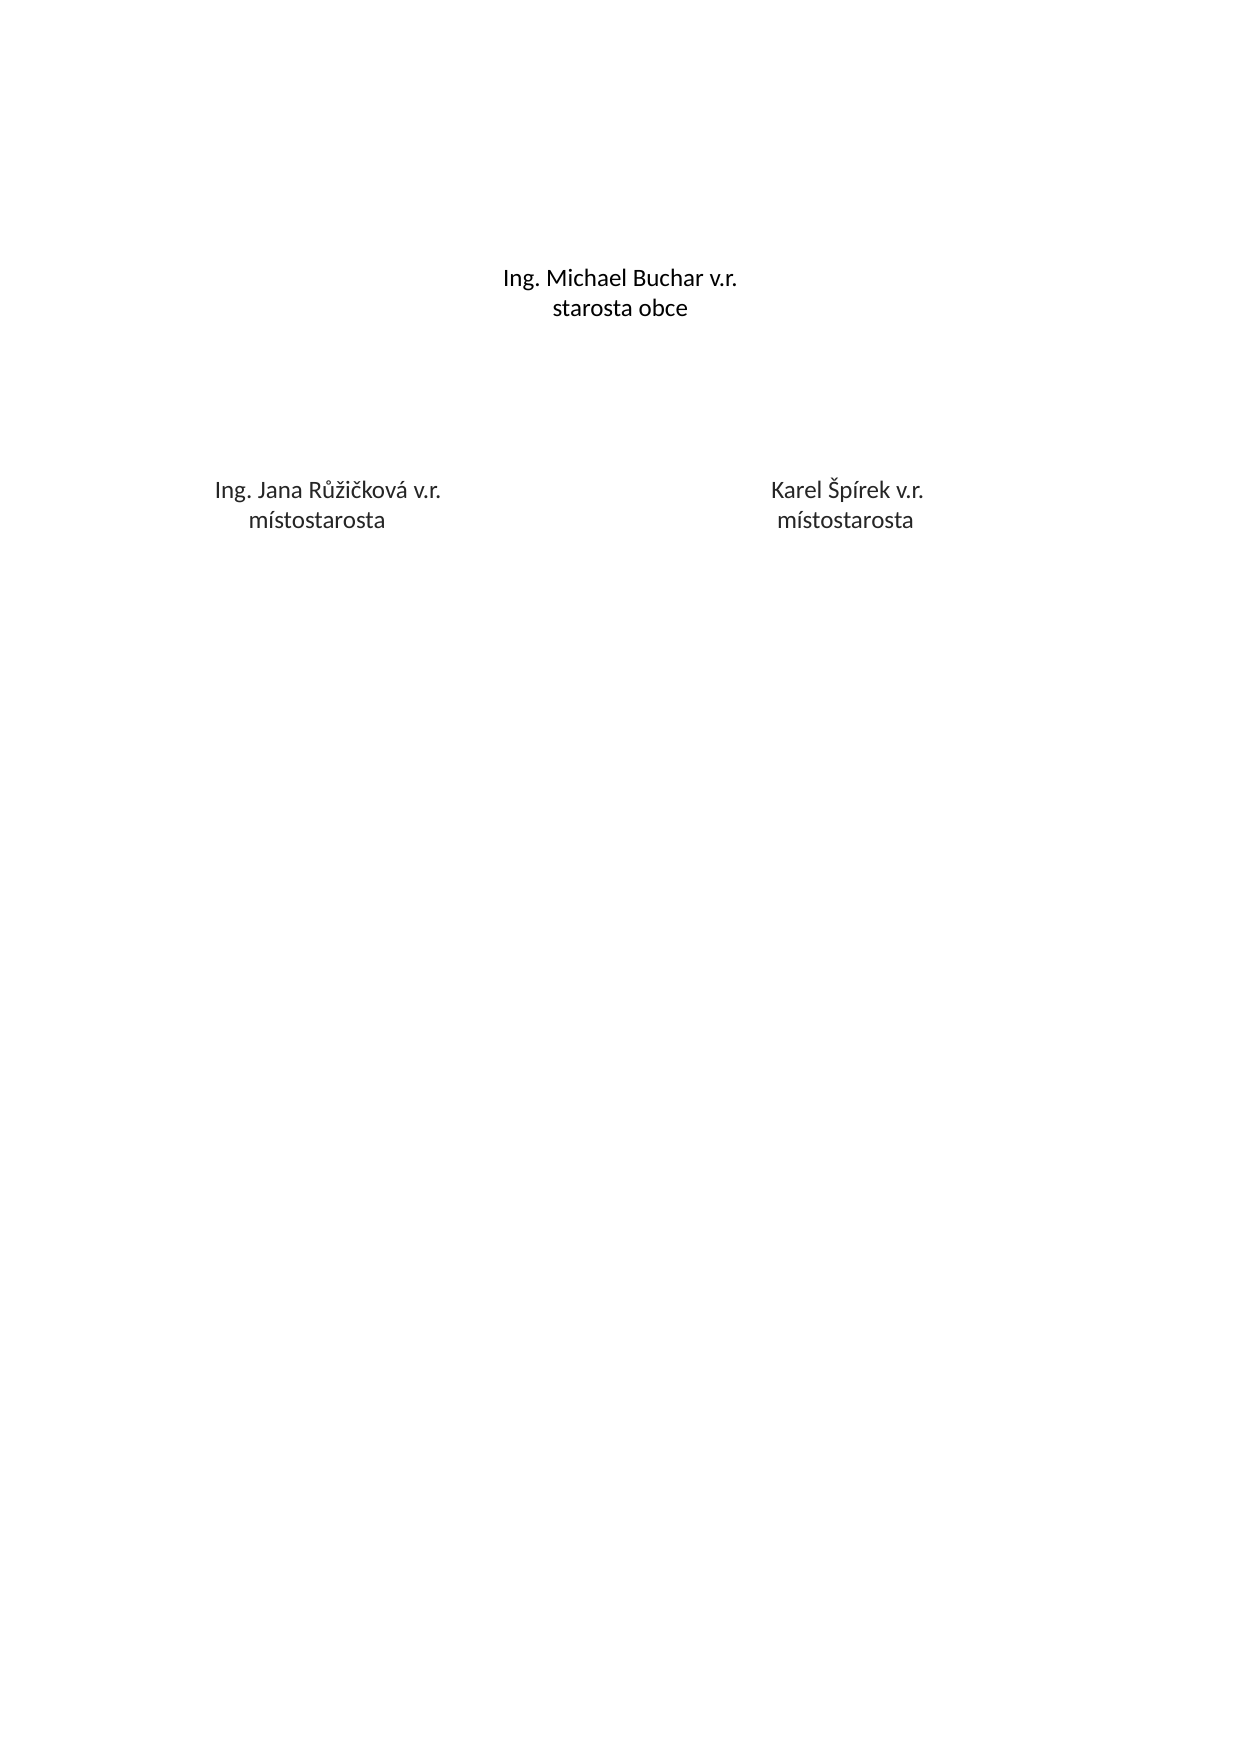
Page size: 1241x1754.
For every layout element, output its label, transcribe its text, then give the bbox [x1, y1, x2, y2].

text starosta obce [118, 292, 1122, 323]
text místostarosta místostarosta [118, 504, 1122, 535]
text Ing. Michael Buchar v.r. [118, 262, 1122, 292]
text Ing. Jana Růžičková v.r. Karel Špírek v.r. [118, 474, 1122, 504]
